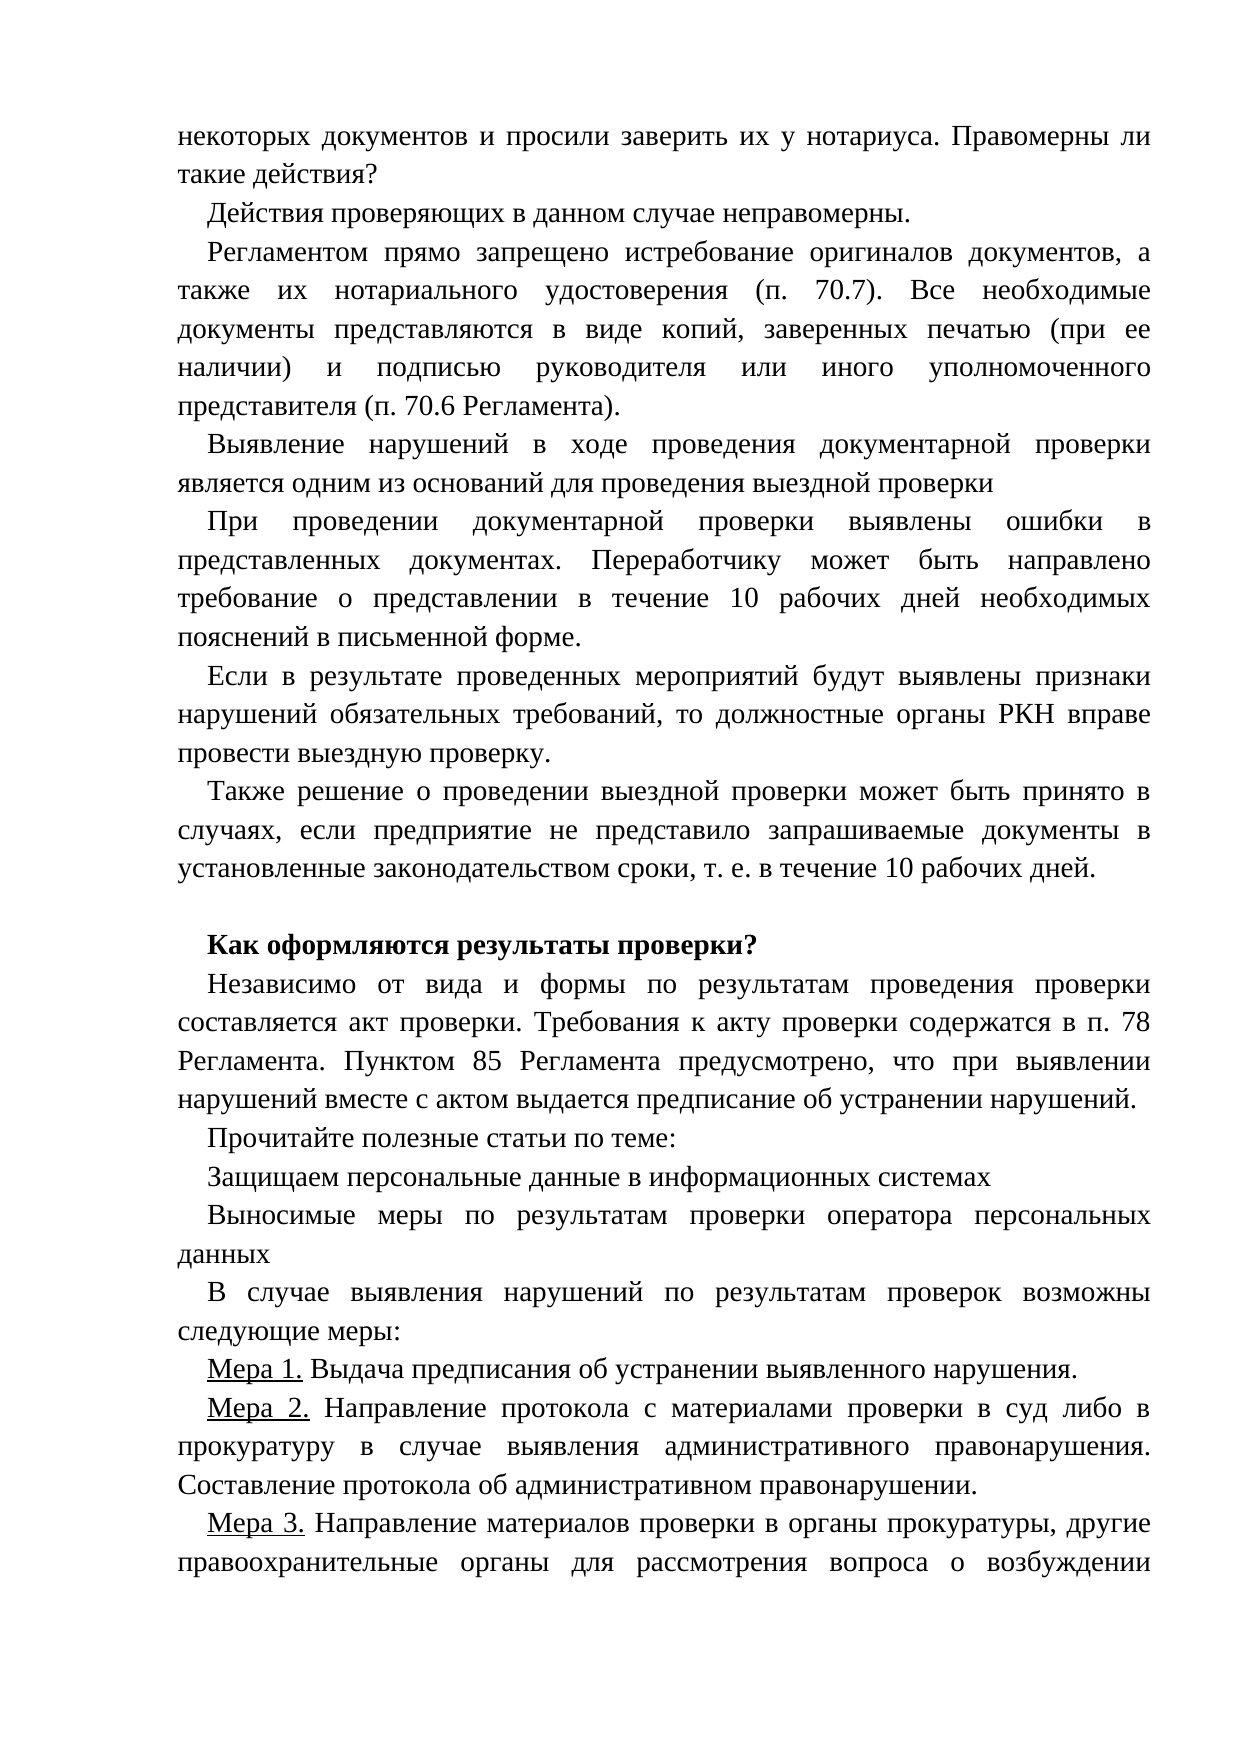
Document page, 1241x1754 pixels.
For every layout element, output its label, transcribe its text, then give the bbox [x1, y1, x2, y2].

text Мера 1. Выдача предписания об устранении выявленного нарушения. [177, 1351, 1152, 1385]
text Выявление нарушений в ходе проведения документарной проверки является одним из оснований для проведения выездной проверки [177, 426, 1152, 498]
text Прочитайте полезные статьи по теме: [177, 1120, 1152, 1154]
text Выносимые меры по результатам проверки оператора персональных данных [177, 1197, 1152, 1269]
text Мера 2. Направление протокола с материалами проверки в суд либо в прокуратуру в случае выявления административного правонарушения. Составление протокола об административном правонарушении. [177, 1390, 1152, 1501]
text Защищаем персональные данные в информационных системах [177, 1159, 1152, 1192]
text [177, 118, 1152, 190]
text При проведении документарной проверки выявлены ошибки в представленных документах. Переработчику может быть направлено требование о представлении в течение 10 рабочих дней необходимых пояснений в письменной форме. [177, 503, 1152, 653]
text Также решение о проведении выездной проверки может быть принято в случаях, если предприятие не представило запрашиваемые документы в установленные законодательством сроки, т. е. в течение 10 рабочих дней. [177, 773, 1152, 884]
text Если в результате проведенных мероприятий будут выявлены признаки нарушений обязательных требований, то должностные органы РКН вправе провести выездную проверку. [177, 658, 1152, 768]
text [177, 1506, 1152, 1578]
text В случае выявления нарушений по результатам проверок возможны следующие меры: [177, 1274, 1152, 1346]
text Независимо от вида и формы по результатам проведения проверки составляется акт проверки. Требования к акту проверки содержатся в п. 78 Регламента. Пунктом 85 Регламента предусмотрено, что при выявлении нарушений вместе с актом выдается предписание об устранении нарушений. [177, 966, 1152, 1115]
text Как оформляются результаты проверки? [177, 927, 1152, 961]
text Действия проверяющих в данном случае неправомерны. [177, 195, 1152, 229]
text Регламентом прямо запрещено истребование оригиналов документов, а также их нотариального удостоверения (п. 70.7). Все необходимые документы представляются в виде копий, заверенных печатью (при ее наличии) и подписью руководителя или иного уполномоченного представителя (п. 70.6 Регламента). [177, 234, 1152, 421]
